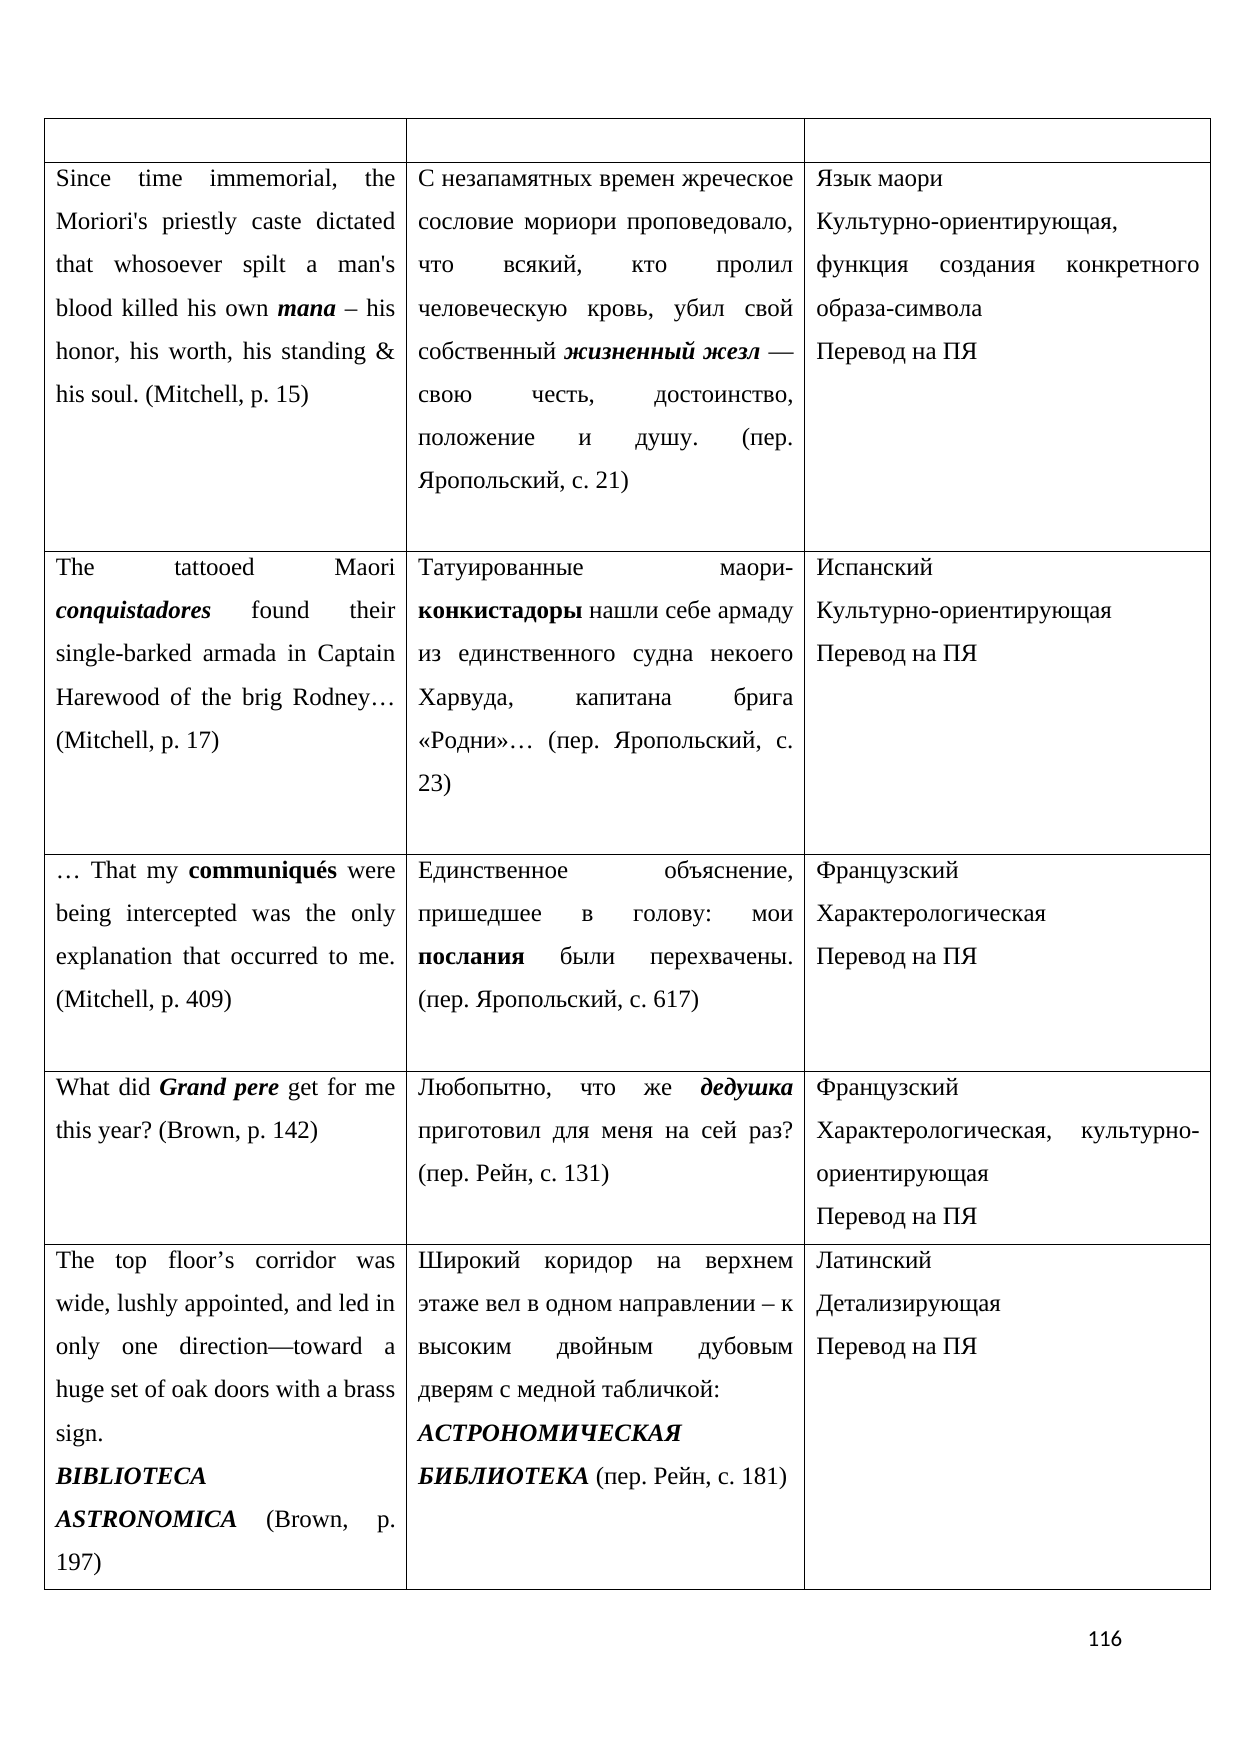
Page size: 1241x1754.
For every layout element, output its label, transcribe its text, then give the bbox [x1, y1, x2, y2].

table_cell … That my communiqués were being intercepted was the only explanation that occurred to me. (Mitchell, p. 409) [45, 855, 406, 1071]
table_cell The tattooed Maori conquistadores found their single-barked armada in Captain Harewood of the brig Rodney… (Mitchell, p. 17) [45, 552, 406, 854]
table_cell Единственное объяснение, пришедшее в голову: мои послания были перехвачены. (пер. Яропольский, с. 617) [407, 855, 804, 1071]
table_cell Любопытно, что же дедушка приготовил для меня на сей раз? (пер. Рейн, с. 131) [407, 1072, 804, 1244]
table_cell С незапамятных времен жреческое сословие мориори проповедовало, что всякий, кто пролил человеческую кровь, убил свой собственный жизненный жезл — свою честь, достоинство, положение и душу. (пер. Яропольский, с. 21) [407, 163, 804, 551]
table_cell Французский Характерологическая Перевод на ПЯ [805, 855, 1210, 1071]
table_cell Испанский Культурно-ориентирующая Перевод на ПЯ [805, 552, 1210, 854]
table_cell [45, 1245, 406, 1589]
table_cell Since time immemorial, the Moriori's priestly caste dictated that whosoever spilt a man's blood killed his own mana – his honor, his worth, his standing & his soul. (Mitchell, p. 15) [45, 163, 406, 551]
table_cell Татуированные маори-конкистадоры нашли себе армаду из единственного судна некоего Харвуда, капитана брига «Родни»… (пер. Яропольский, с. 23) [407, 552, 804, 854]
table_cell Французский Характерологическая, культурно-ориентирующая Перевод на ПЯ [805, 1072, 1210, 1244]
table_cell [407, 1245, 804, 1589]
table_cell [45, 119, 406, 162]
table_cell What did Grand pere get for me this year? (Brown, p. 142) [45, 1072, 406, 1244]
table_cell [407, 119, 804, 162]
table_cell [805, 119, 1210, 162]
table_cell Язык маори Культурно-ориентирующая, функция создания конкретного образа-символа Перевод на ПЯ [805, 163, 1210, 551]
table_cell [805, 1245, 1210, 1589]
